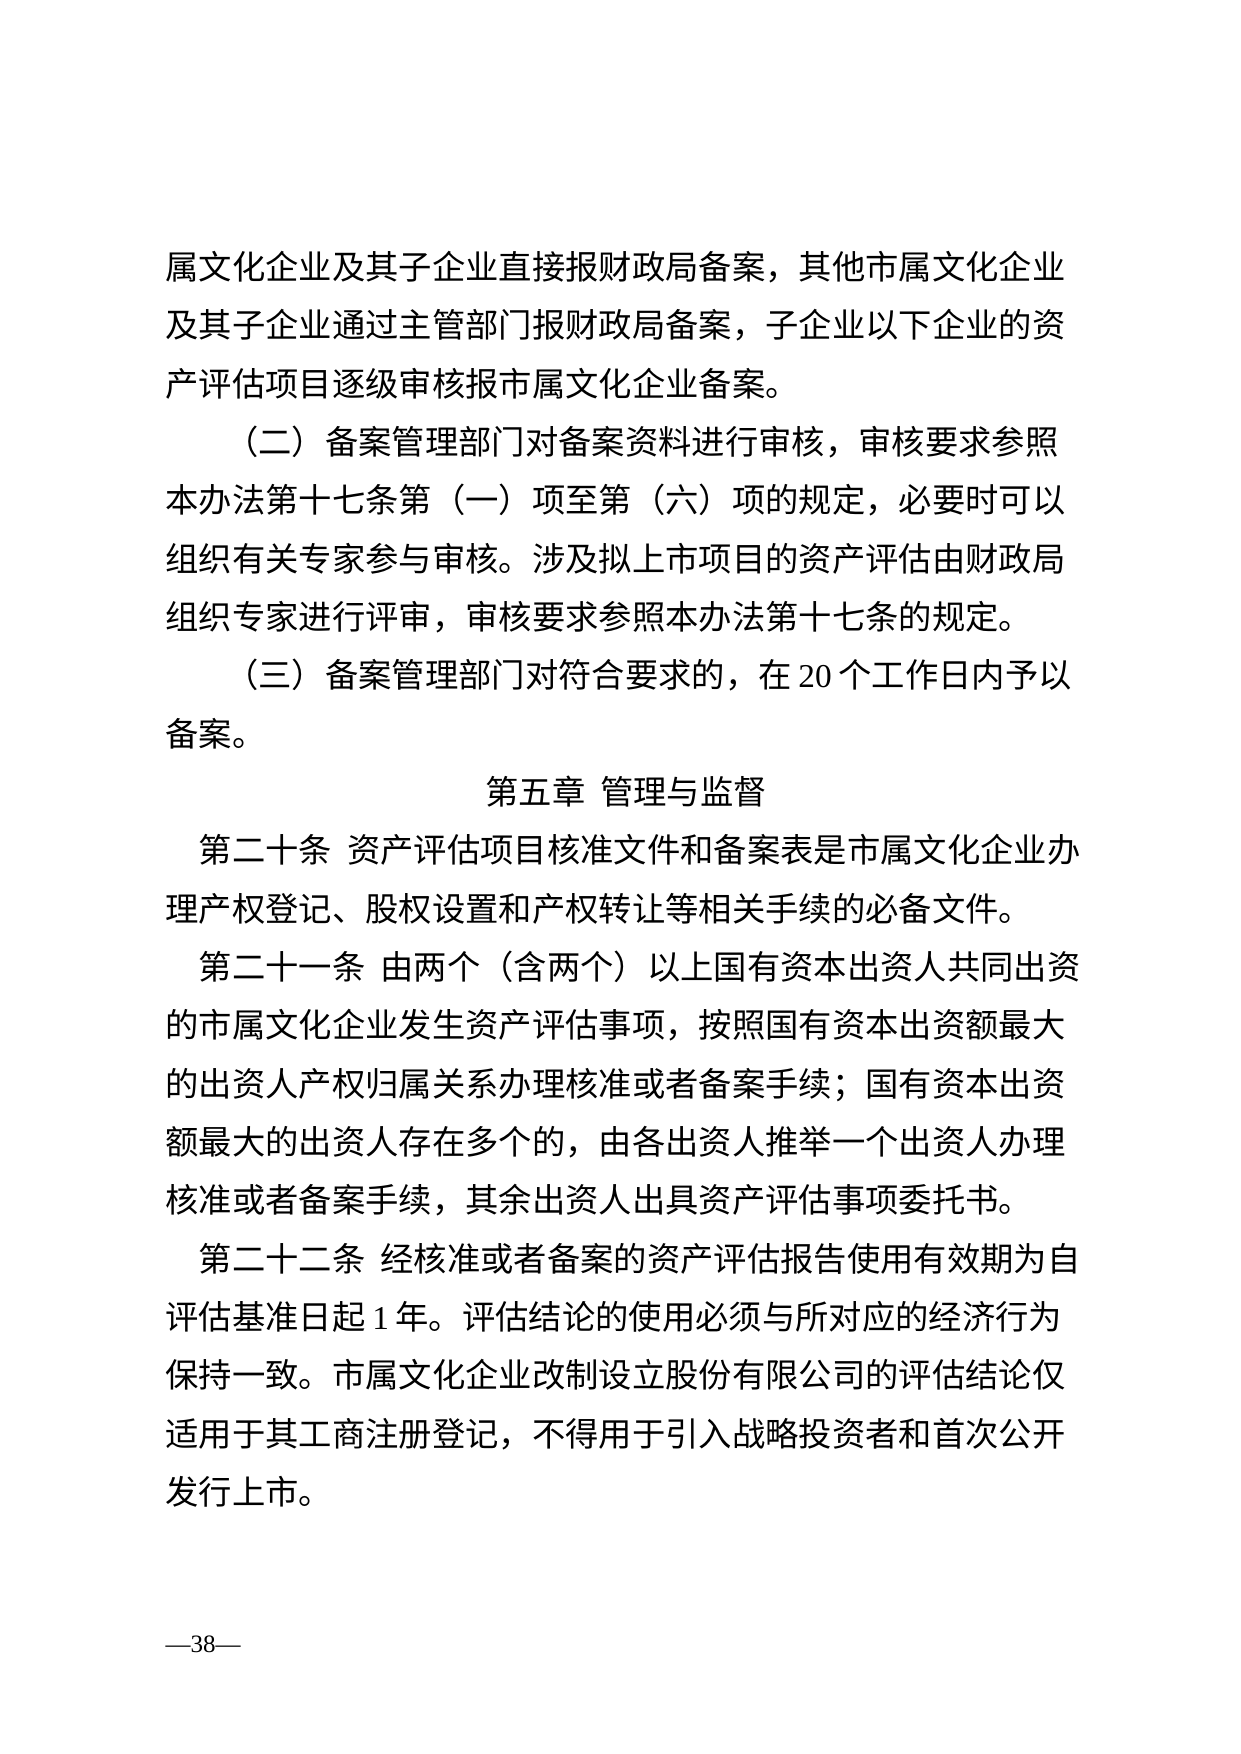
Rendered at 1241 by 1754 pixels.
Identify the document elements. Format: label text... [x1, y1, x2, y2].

text （二）备案管理部门对备案资料进行审核，审核要求参照本办法第十七条第（一）项至第（六）项的规定，必要时可以组织有关专家参与审核。涉及拟上市项目的资产评估由财政局组织专家进行评审，审核要求参照本办法第十七条的规定。 [165, 408, 1087, 641]
text 第二十二条 经核准或者备案的资产评估报告使用有效期为自评估基准日起1年。评估结论的使用必须与所对应的经济行为保持一致。市属文化企业改制设立股份有限公司的评估结论仅适用于其工商注册登记，不得用于引入战略投资者和首次公开发行上市。 [165, 1224, 1087, 1516]
text 第二十条 资产评估项目核准文件和备案表是市属文化企业办理产权登记、股权设置和产权转让等相关手续的必备文件。 [165, 816, 1087, 933]
text （三）备案管理部门对符合要求的，在20个工作日内予以备案。 [165, 641, 1087, 758]
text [165, 233, 1087, 408]
text 第五章 管理与监督 [165, 758, 1087, 816]
text 第二十一条 由两个（含两个）以上国有资本出资人共同出资的市属文化企业发生资产评估事项，按照国有资本出资额最大的出资人产权归属关系办理核准或者备案手续；国有资本出资额最大的出资人存在多个的，由各出资人推举一个出资人办理核准或者备案手续，其余出资人出具资产评估事项委托书。 [165, 933, 1087, 1224]
